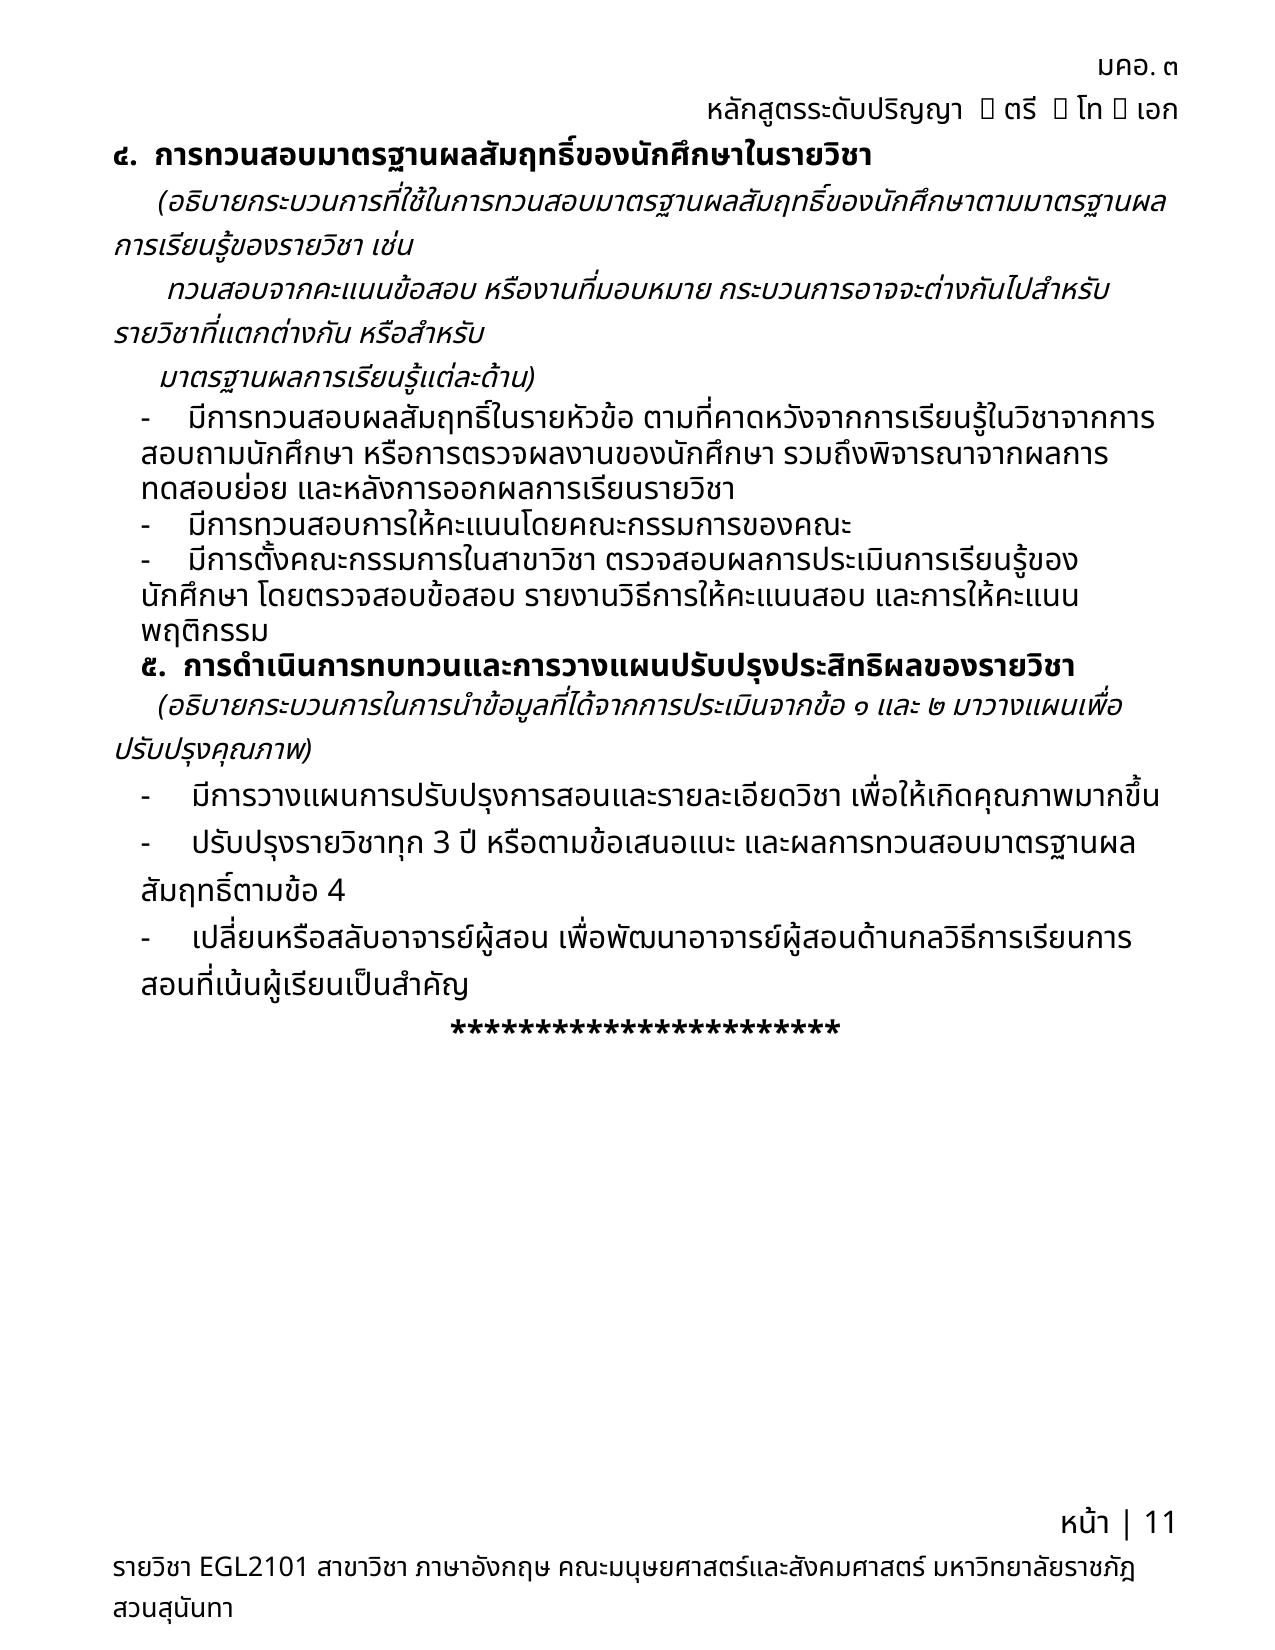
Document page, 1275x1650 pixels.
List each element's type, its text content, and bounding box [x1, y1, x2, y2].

text ๕. การดำเนินการทบทวนและการวางแผนปรับปรุงประสิทธิผลของรายวิชา [140, 648, 1179, 684]
text - มีการตั้งคณะกรรมการในสาขาวิชา ตรวจสอบผลการประเมินการเรียนรู้ของนักศึกษา โดยตรวจสอบข้อสอบ รายงานวิธีการให้คะแนนสอบ และการให้คะแนนพฤติกรรม [140, 542, 1179, 648]
text - ปรับปรุงรายวิชาทุก 3 ปี หรือตามข้อเสนอแนะ และผลการทวนสอบมาตรฐานผลสัมฤทธิ์ตามข้อ 4 [140, 820, 1179, 915]
text - มีการทวนสอบผลสัมฤทธิ์ในรายหัวข้อ ตามที่คาดหวังจากการเรียนรู้ในวิชาจากการสอบถามนักศึกษา หรือการตรวจผลงานของนักศึกษา รวมถึงพิจารณาจากผลการทดสอบย่อย และหลังการออกผลการเรียนรายวิชา [140, 401, 1179, 507]
text ๔. การทวนสอบมาตรฐานผลสัมฤทธิ์ของนักศึกษาในรายวิชา [112, 132, 1179, 180]
text มาตรฐานผลการเรียนรู้แต่ละด้าน) [112, 356, 1179, 401]
text (อธิบายกระบวนการที่ใช้ในการทวนสอบมาตรฐานผลสัมฤทธิ์ของนักศึกษาตามมาตรฐานผลการเรียนรู้ของรายวิชา เช่น [112, 180, 1179, 268]
text ทวนสอบจากคะแนนข้อสอบ หรืองานที่มอบหมาย กระบวนการอาจจะต่างกันไปสำหรับรายวิชาที่แตกต่างกัน หรือสำหรับ [112, 268, 1179, 356]
text (อธิบายกระบวนการในการนำข้อมูลที่ได้จากการประเมินจากข้อ ๑ และ ๒ มาวางแผนเพื่อปรับปรุงคุณภาพ) [112, 684, 1179, 772]
text - มีการทวนสอบการให้คะแนนโดยคณะกรรมการของคณะ [140, 507, 1179, 542]
text - เปลี่ยนหรือสลับอาจารย์ผู้สอน เพื่อพัฒนาอาจารย์ผู้สอนด้านกลวิธีการเรียนการสอนที่เน้นผู้เรียนเป็นสำคัญ [140, 915, 1179, 1010]
text - มีการวางแผนการปรับปรุงการสอนและรายละเอียดวิชา เพื่อให้เกิดคุณภาพมากขึ้น [140, 772, 1179, 820]
text *********************** [112, 1010, 1179, 1052]
